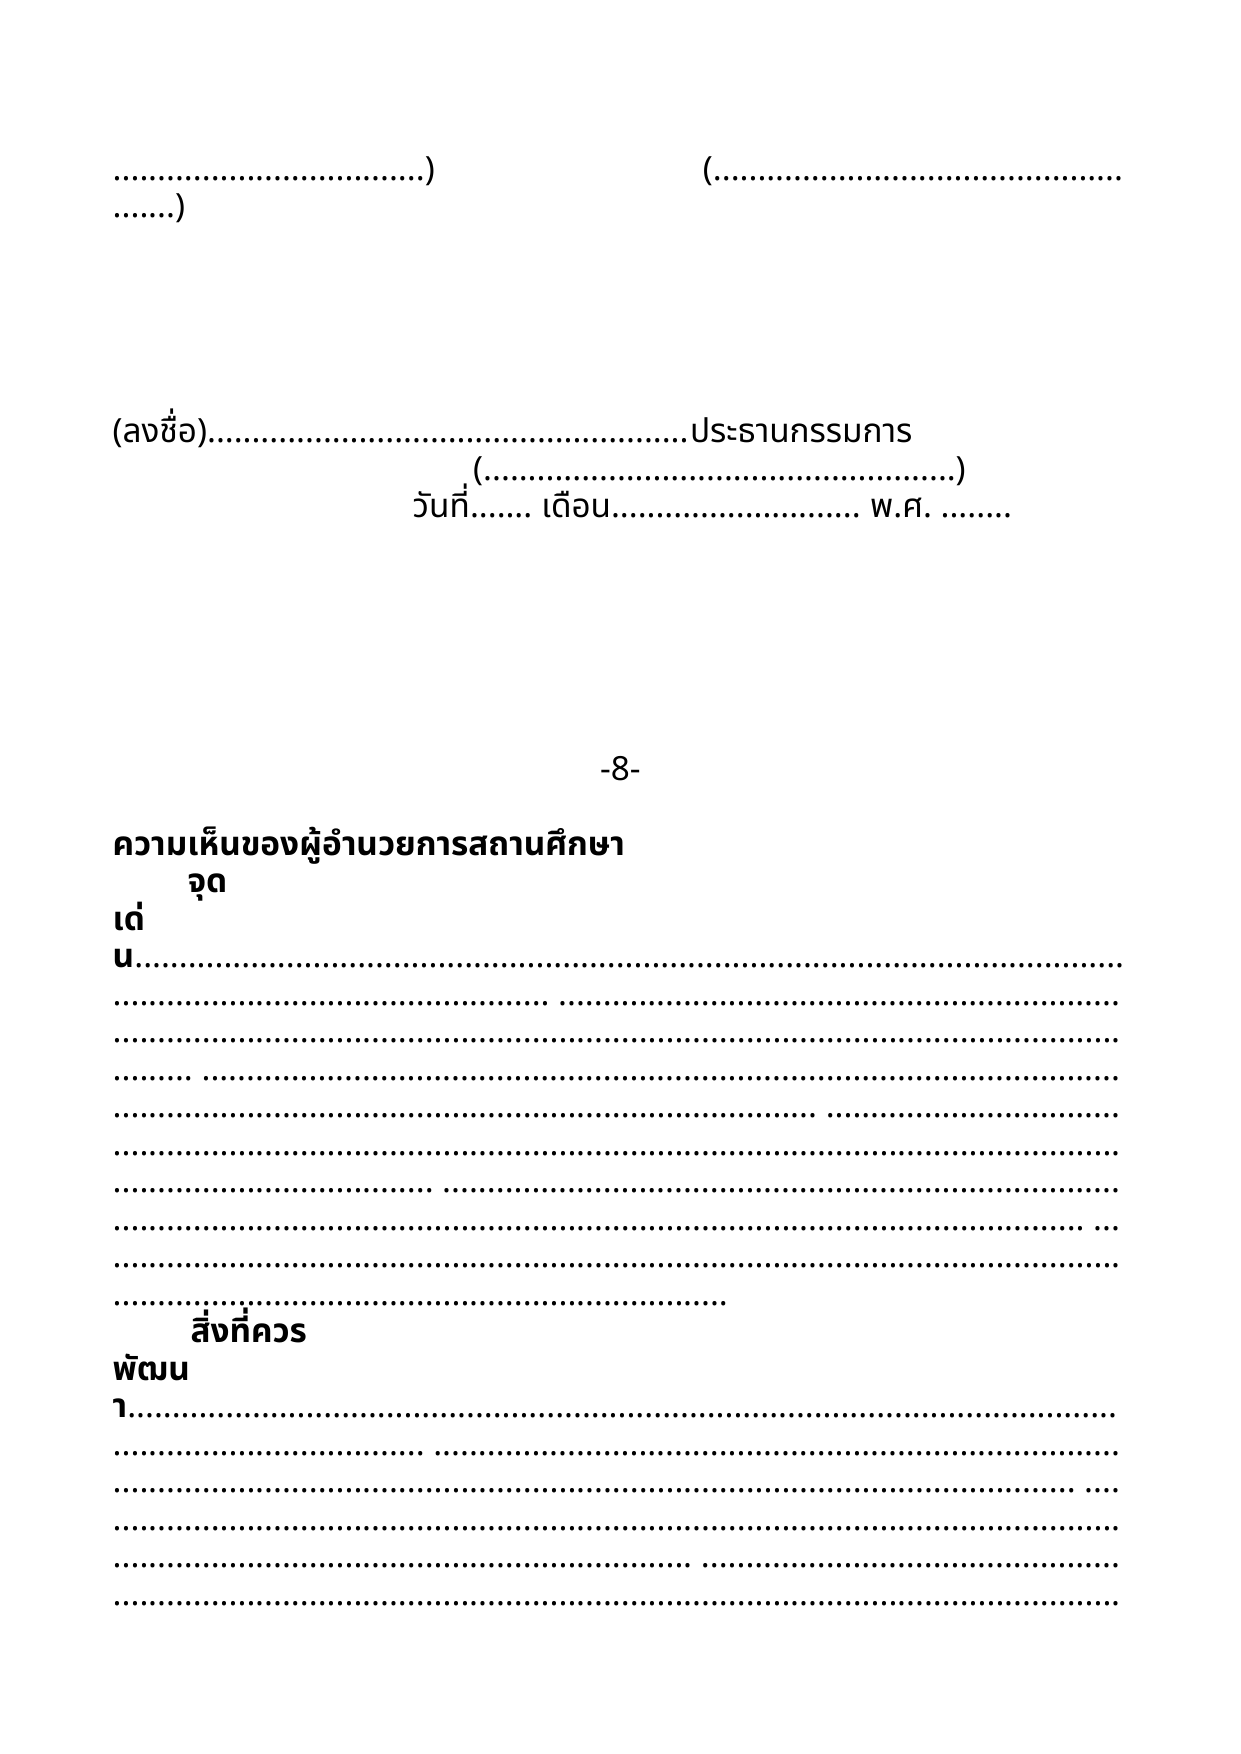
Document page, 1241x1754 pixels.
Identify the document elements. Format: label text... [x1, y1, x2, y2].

text วันที่....... เดือน............................ พ.ศ. ........ [112, 487, 1128, 525]
text จุดเด่น................................................................................................................................................................ ......................................................................................................................................................................................... ...................................................................................................................................................................................... ...................................................................................................................................................................................... ......................................................................................................................................................................................... ......................................................................................................................................................................................... [112, 862, 1128, 1312]
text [112, 150, 1128, 225]
text (ลงชื่อ)......................................................ประธานกรรมการ (.....................................................) [112, 375, 1128, 487]
text -8- [112, 750, 1128, 787]
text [112, 1312, 1128, 1612]
text ความเห็นของผู้อำนวยการสถานศึกษา [112, 825, 1128, 862]
